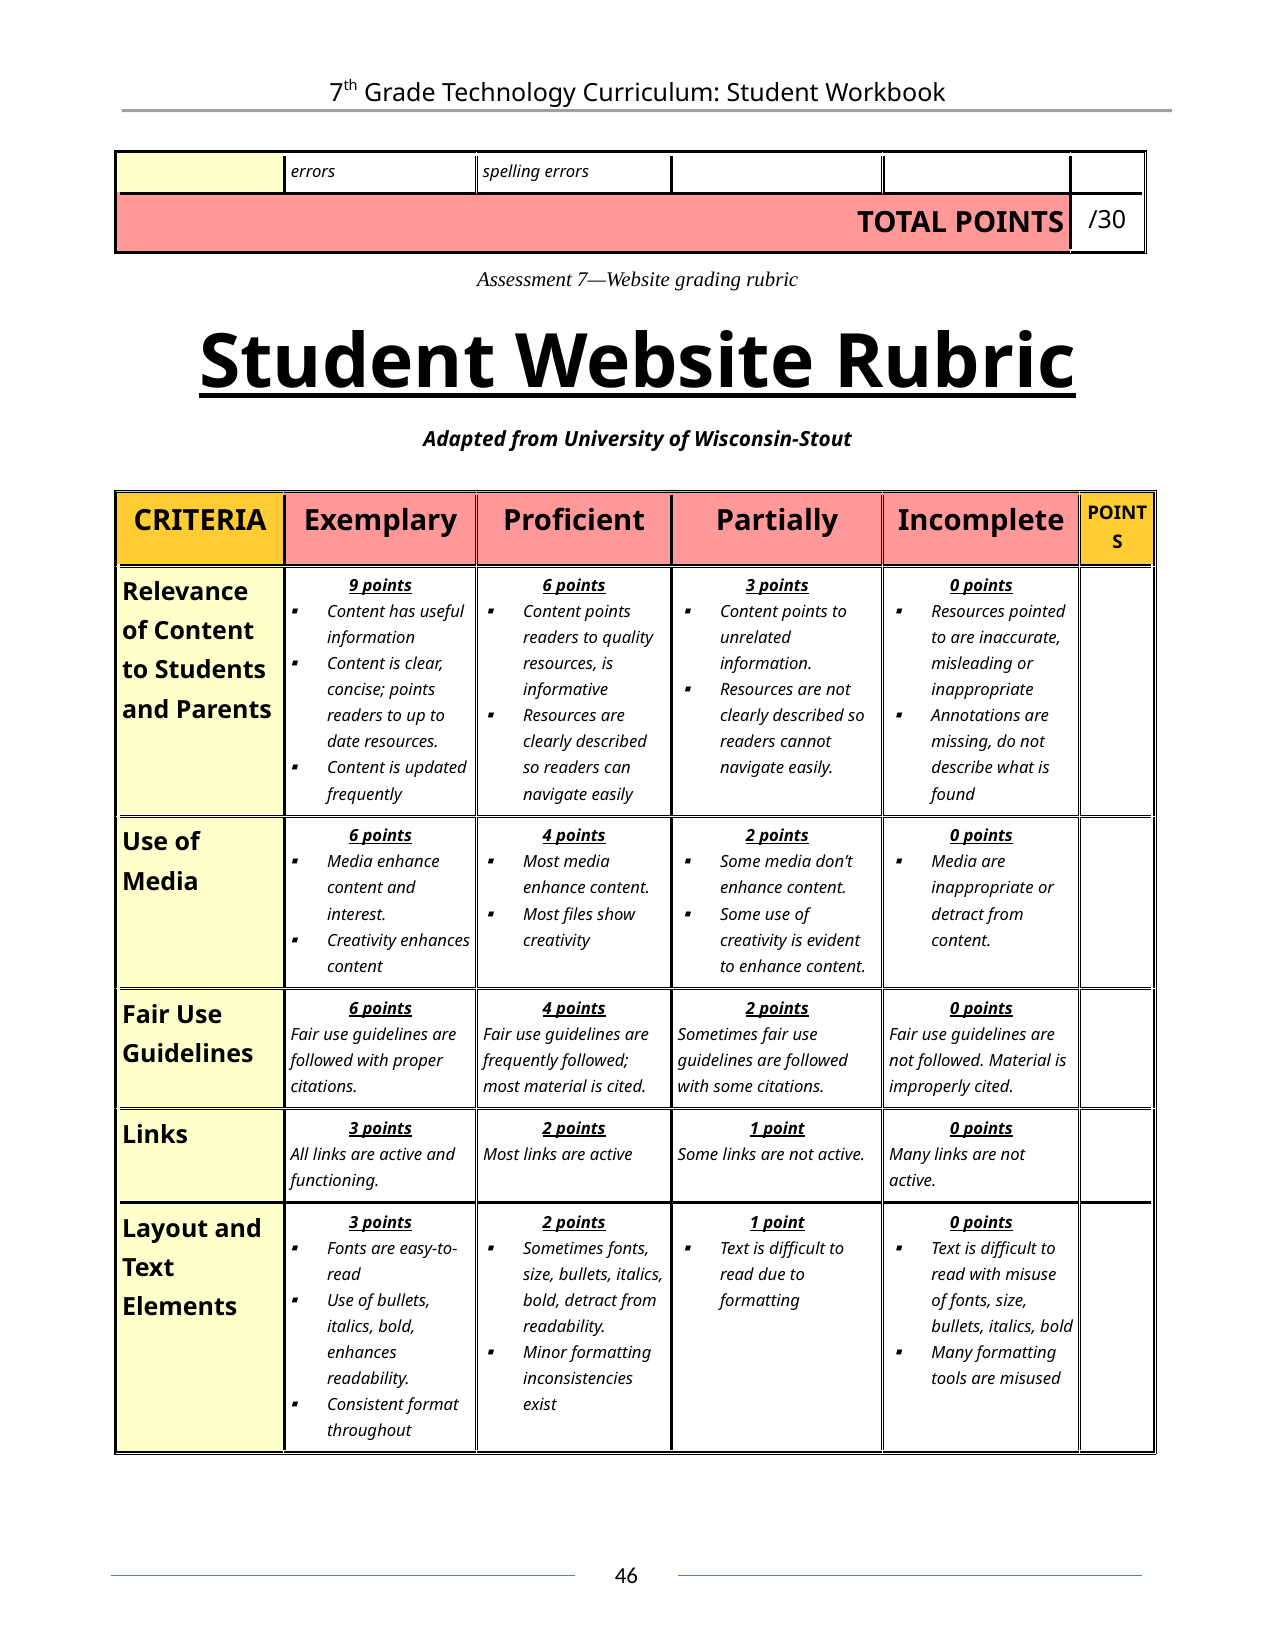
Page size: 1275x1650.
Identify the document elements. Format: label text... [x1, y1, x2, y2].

text Assessment 7—Website grading rubric [122, 267, 1153, 291]
table_cell Use of Media [117, 815, 283, 987]
table_cell 0 points Resources pointed to are inaccurate, misleading or inappropriate Annotations are missing, do not describe what is found [884, 568, 1078, 814]
table_cell Fair Use Guidelines [116, 987, 284, 1107]
table_cell 6 points Content points readers to quality resources, is informative Resources are clearly described so readers can navigate easily [478, 568, 670, 814]
table_cell [1080, 1107, 1155, 1201]
table_cell 2 points Sometimes fair use guidelines are followed with some citations. [673, 990, 881, 1107]
text Student Website Rubric [122, 307, 1153, 409]
table_cell Links [116, 1107, 284, 1201]
table_cell TOTAL POINTS [117, 192, 1070, 251]
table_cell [883, 153, 1070, 192]
table_cell 0 points Many links are not active. [884, 1110, 1078, 1201]
table_header Partially [671, 493, 883, 564]
table_cell 3 points Fonts are easy-to-read Use of bullets, italics, bold, enhances readability. Consistent format throughout [284, 1204, 477, 1451]
table_cell [1070, 153, 1144, 192]
table_cell 0 points Text is difficult to read with misuse of fonts, size, bullets, italics, bold Many formatting tools are misused [883, 1204, 1079, 1451]
table_cell Relevance of Content to Students and Parents [117, 564, 283, 814]
table_cell 1 point Text is difficult to read due to formatting [671, 1204, 883, 1451]
table_cell Writing Mechanics [117, 153, 284, 192]
table_cell 6 points Fair use guidelines are followed with proper citations. [286, 990, 475, 1107]
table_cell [284, 153, 476, 192]
table_cell 0 points Media are inappropriate or detract from content. [884, 818, 1078, 987]
table_header CRITERIA [117, 491, 284, 564]
table_header POINTS [1080, 493, 1153, 564]
table_cell [1081, 564, 1154, 814]
table_cell [1081, 815, 1154, 987]
text Adapted from University of Wisconsin-Stout [122, 424, 1153, 453]
table_cell 2 points Sometimes fonts, size, bullets, italics, bold, detract from readability. Minor formatting inconsistencies exist [477, 1204, 671, 1451]
table_header Proficient [477, 493, 671, 564]
table_cell [1080, 1201, 1153, 1451]
table_cell 3 points Content points to unrelated information. Resources are not clearly described so readers cannot navigate easily. [673, 568, 881, 814]
table_header Incomplete [883, 493, 1079, 564]
table_cell 4 points Most media enhance content. Most files show creativity [478, 818, 670, 987]
table_cell 4 points Fair use guidelines are frequently followed; most material is cited. [478, 990, 670, 1107]
table_cell 0 points Fair use guidelines are not followed. Material is improperly cited. [884, 990, 1078, 1107]
table_cell 1 point Some links are not active. [673, 1110, 881, 1201]
table_cell [1080, 987, 1155, 1107]
table_cell 9 points Content has useful information Content is clear, concise; points readers to up to date resources. Content is updated frequently [286, 568, 475, 814]
table_cell 3 points All links are active and functioning. [286, 1110, 475, 1201]
table_cell Layout and Text Elements [117, 1201, 284, 1451]
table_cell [671, 152, 883, 192]
table_cell 2 points Most links are active [478, 1110, 670, 1201]
table_cell 2 points Some media don’t enhance content. Some use of creativity is evident to enhance content. [673, 818, 881, 987]
table_cell /30 [1070, 192, 1144, 251]
table_header Exemplary [284, 493, 477, 564]
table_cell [476, 153, 671, 192]
table_cell 6 points Media enhance content and interest. Creativity enhances content [286, 818, 475, 987]
